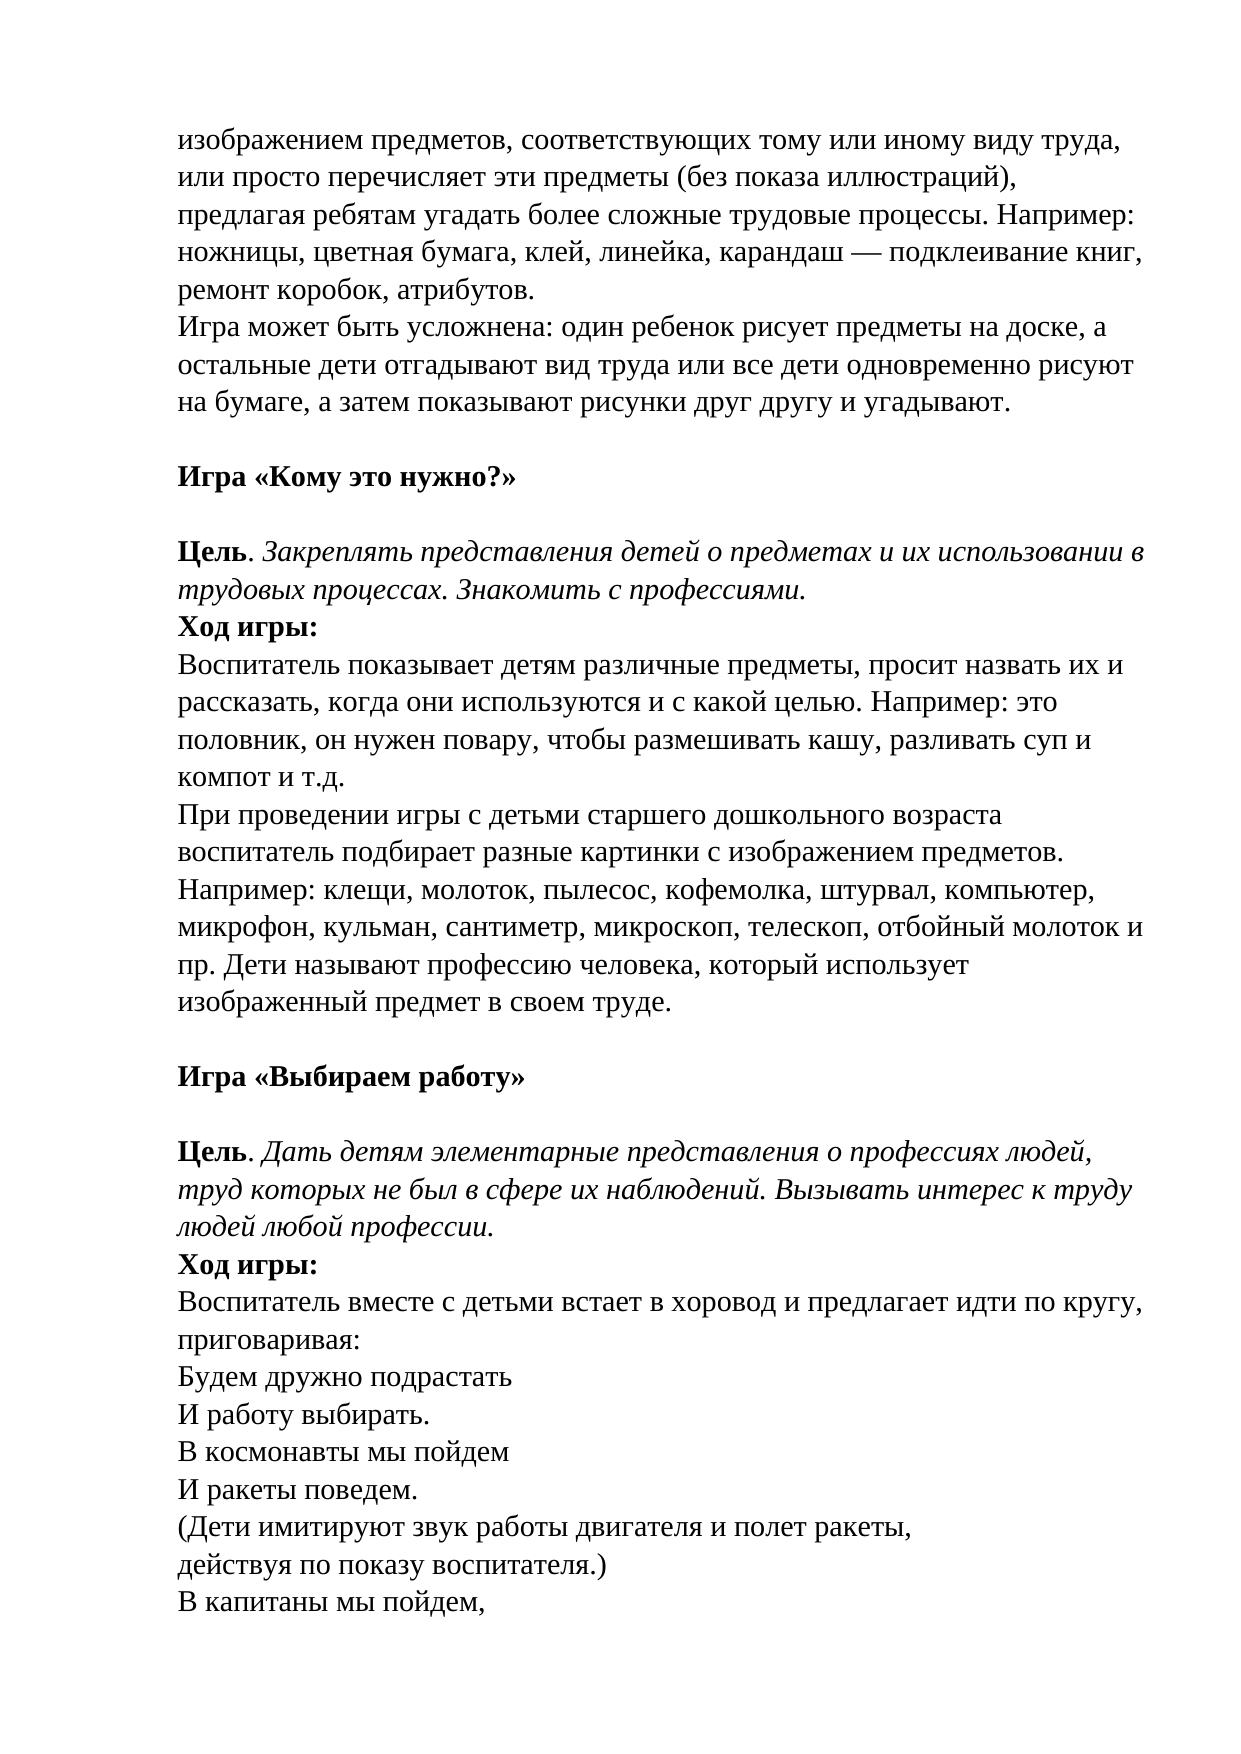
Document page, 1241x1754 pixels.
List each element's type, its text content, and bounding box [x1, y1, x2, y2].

text Игра «Выбираем работу» [177, 1056, 1152, 1093]
text Цель. Закреплять представления детей о предметах и их использовании в трудовых процессах. Знакомить с профессиями. Ход игры: Воспитатель показывает детям различные предметы, просит назвать их и рассказать, когда они используются и с какой целью. Например: это половник, он нужен повару, чтобы размешивать кашу, разливать суп и компот и т.д. При проведении игры с детьми старшего дошкольного возраста воспитатель подбирает разные картинки с изображением предметов. Например: клещи, молоток, пылесос, кофемолка, штурвал, компьютер, микрофон, кульман, сантиметр, микроскоп, телескоп, отбойный молоток и пр. Дети называют профессию человека, который использует изображенный предмет в своем труде. [177, 531, 1152, 1018]
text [177, 118, 1152, 418]
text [177, 1131, 1152, 1618]
text Игра «Кому это нужно?» [177, 456, 1152, 493]
